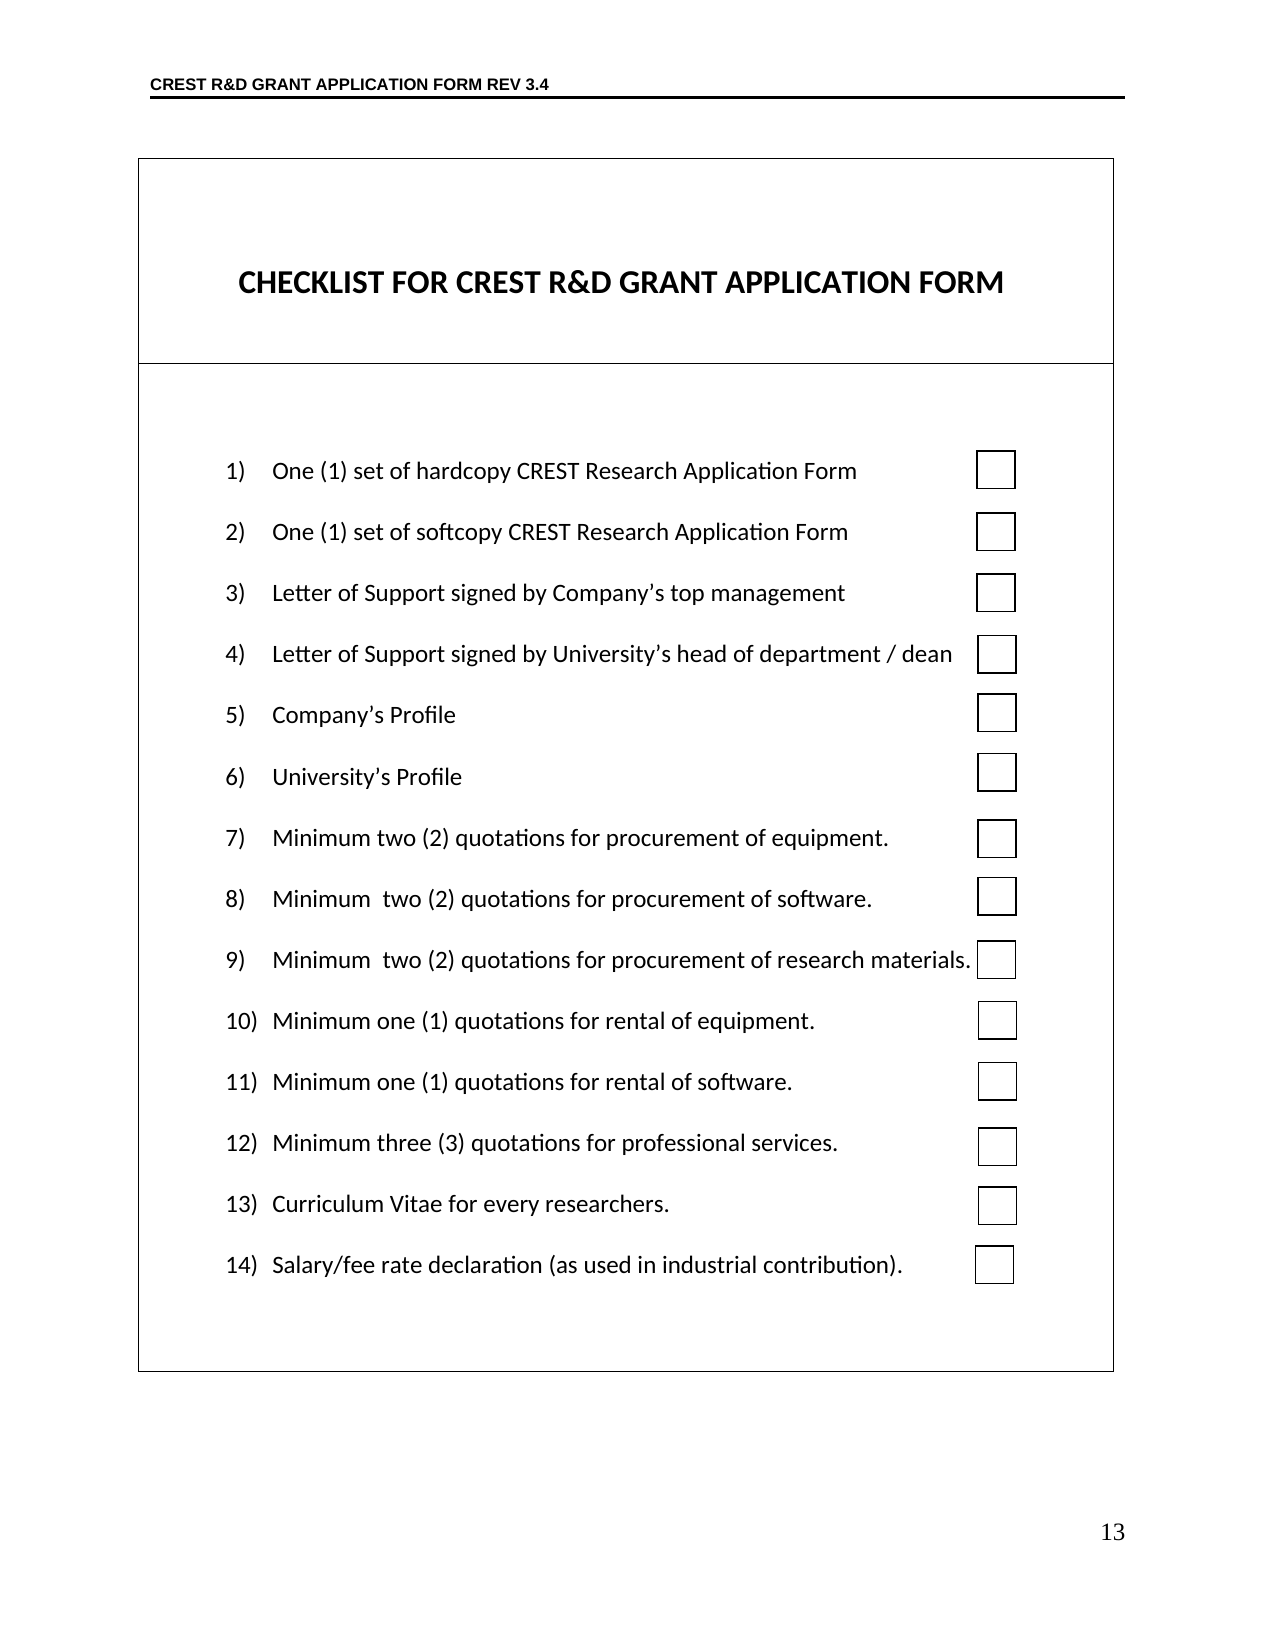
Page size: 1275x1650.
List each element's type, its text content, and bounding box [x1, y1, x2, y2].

table_header CHECKLIST FOR CREST R&D GRANT APPLICATION FORM [139, 159, 1113, 363]
table_cell One (1) set of hardcopy CREST Research Application Form One (1) set of softcopy CREST Research Application Form Letter of Support signed by Company’s top management Letter of Support signed by University’s head of department / dean Company’s Profile University’s Profile Minimum two (2) quotations for procurement of equipment. Minimum two (2) quotations for procurement of software. Minimum two (2) quotations for procurement of research materials. Minimum one (1) quotations for rental of equipment. Minimum one (1) quotations for rental of software. Minimum three (3) quotations for professional services. Curriculum Vitae for every researchers. Salary/fee rate declaration (as used in industrial contribution). [139, 364, 1113, 1371]
